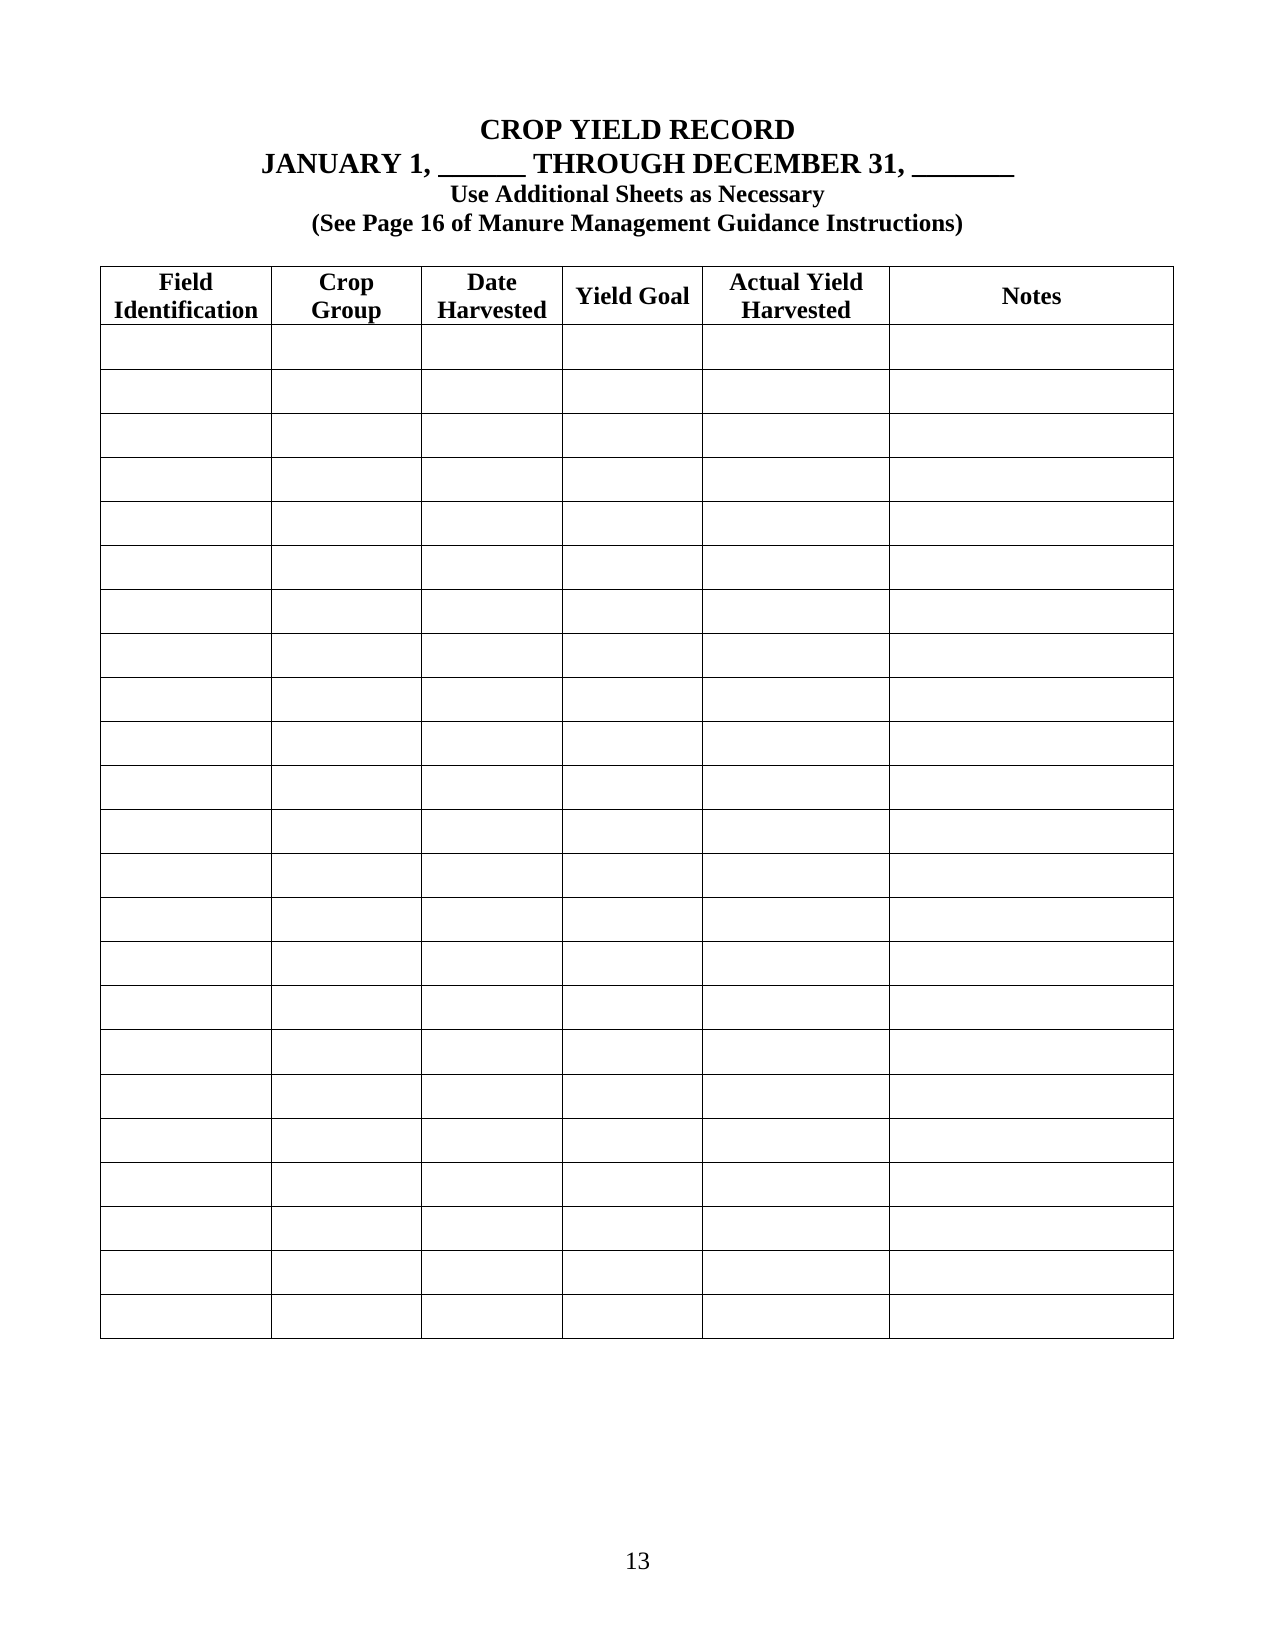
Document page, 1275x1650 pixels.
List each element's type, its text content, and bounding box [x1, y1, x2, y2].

text JANUARY 1, ______ THROUGH DECEMBER 31, _______ [112, 146, 1162, 179]
table_cell [703, 458, 889, 501]
table_cell [563, 678, 702, 721]
table_cell [422, 1030, 562, 1073]
table_cell [422, 1207, 562, 1250]
table_cell [272, 986, 421, 1029]
table_cell [563, 1251, 702, 1294]
table_cell [703, 678, 889, 721]
table_cell [703, 590, 889, 633]
table_cell [890, 1075, 1173, 1117]
table_cell [272, 722, 421, 765]
table_cell [272, 1030, 421, 1073]
table_cell [422, 1163, 562, 1206]
table_cell [272, 1251, 421, 1294]
text Use Additional Sheets as Necessary [112, 179, 1162, 208]
table_cell [890, 854, 1173, 897]
table_cell [101, 942, 271, 985]
table_cell [890, 942, 1173, 985]
table_cell [563, 590, 702, 633]
table_cell [272, 414, 421, 457]
table_cell [101, 1295, 271, 1338]
table_cell [272, 1075, 421, 1117]
table_cell [272, 942, 421, 985]
table_header Field Identification [101, 267, 271, 324]
table_cell [563, 722, 702, 765]
table_header Yield Goal [563, 267, 702, 324]
table_cell [703, 1119, 889, 1162]
table_cell [101, 325, 271, 368]
table_cell [703, 942, 889, 985]
table_cell [101, 854, 271, 897]
table_cell [890, 414, 1173, 457]
table_cell [703, 986, 889, 1029]
table_cell [272, 810, 421, 853]
table_cell [101, 1119, 271, 1162]
table_cell [101, 810, 271, 853]
table_cell [422, 325, 562, 368]
table_cell [563, 1295, 702, 1338]
table_cell [703, 722, 889, 765]
table_cell [422, 1251, 562, 1294]
table_cell [422, 898, 562, 941]
table_cell [422, 854, 562, 897]
table_cell [890, 986, 1173, 1029]
table_cell [422, 942, 562, 985]
table_cell [101, 1251, 271, 1294]
table_cell [703, 1075, 889, 1117]
table_cell [890, 634, 1173, 677]
text (See Page 16 of Manure Management Guidance Instructions) [112, 208, 1162, 237]
table_cell [272, 458, 421, 501]
table_cell [422, 502, 562, 545]
table_cell [272, 325, 421, 368]
table_cell [563, 810, 702, 853]
table_cell [422, 1295, 562, 1338]
table_cell [422, 1075, 562, 1117]
table_cell [563, 1163, 702, 1206]
table_cell [890, 722, 1173, 765]
table_cell [272, 590, 421, 633]
table_cell [422, 458, 562, 501]
table_cell [272, 678, 421, 721]
table_cell [563, 1119, 702, 1162]
table_cell [563, 986, 702, 1029]
table_cell [101, 1030, 271, 1073]
table_cell [272, 634, 421, 677]
table_cell [703, 1163, 889, 1206]
table_cell [703, 634, 889, 677]
table_header Crop Group [272, 267, 421, 324]
table_cell [703, 414, 889, 457]
table_cell [101, 370, 271, 412]
table_cell [890, 766, 1173, 809]
table_cell [101, 722, 271, 765]
table_cell [422, 986, 562, 1029]
table_cell [422, 546, 562, 589]
table_cell [703, 370, 889, 412]
table_cell [703, 325, 889, 368]
table_cell [272, 1119, 421, 1162]
table_cell [703, 1251, 889, 1294]
table_cell [563, 854, 702, 897]
table_cell [703, 1030, 889, 1073]
table_cell [890, 810, 1173, 853]
table_cell [272, 502, 421, 545]
table_cell [703, 898, 889, 941]
table_cell [422, 370, 562, 412]
table_header Date Harvested [422, 267, 562, 324]
table_cell [563, 546, 702, 589]
table_cell [890, 502, 1173, 545]
table_cell [563, 898, 702, 941]
table_header Actual Yield Harvested [703, 267, 889, 324]
table_cell [422, 678, 562, 721]
table_cell [563, 634, 702, 677]
table_cell [890, 1163, 1173, 1206]
table_cell [563, 1075, 702, 1117]
table_cell [422, 722, 562, 765]
table_cell [890, 546, 1173, 589]
table_cell [272, 1163, 421, 1206]
table_cell [101, 1207, 271, 1250]
table_cell [272, 766, 421, 809]
table_cell [563, 458, 702, 501]
table_cell [422, 810, 562, 853]
table_cell [703, 766, 889, 809]
table_cell [890, 1119, 1173, 1162]
table_cell [272, 1207, 421, 1250]
table_cell [101, 678, 271, 721]
table_cell [101, 986, 271, 1029]
table_cell [422, 1119, 562, 1162]
table_cell [101, 546, 271, 589]
table_cell [422, 766, 562, 809]
table_cell [890, 1207, 1173, 1250]
table_cell [563, 370, 702, 412]
table_cell [422, 590, 562, 633]
table_cell [272, 854, 421, 897]
table_cell [272, 1295, 421, 1338]
table_cell [101, 634, 271, 677]
table_cell [563, 325, 702, 368]
table_cell [890, 898, 1173, 941]
table_cell [563, 502, 702, 545]
table_cell [101, 590, 271, 633]
table_cell [101, 1163, 271, 1206]
table_cell [563, 1030, 702, 1073]
table_cell [703, 546, 889, 589]
table_cell [890, 325, 1173, 368]
table_cell [101, 898, 271, 941]
table_cell [272, 546, 421, 589]
table_cell [101, 414, 271, 457]
table_cell [272, 898, 421, 941]
table_cell [101, 766, 271, 809]
table_cell [101, 1075, 271, 1117]
table_cell [422, 414, 562, 457]
table_cell [703, 854, 889, 897]
table_cell [890, 1251, 1173, 1294]
table_cell [422, 634, 562, 677]
table_cell [101, 458, 271, 501]
table_cell [890, 370, 1173, 412]
text CROP YIELD RECORD [112, 112, 1162, 146]
table_cell [703, 502, 889, 545]
table_cell [703, 810, 889, 853]
table_cell [890, 1030, 1173, 1073]
table_cell [890, 590, 1173, 633]
table_cell [563, 766, 702, 809]
table_cell [563, 1207, 702, 1250]
table_cell [890, 1295, 1173, 1338]
table_cell [563, 414, 702, 457]
table_cell [890, 458, 1173, 501]
table_header Notes [890, 267, 1173, 324]
table_cell [703, 1207, 889, 1250]
table_cell [101, 502, 271, 545]
table_cell [272, 370, 421, 412]
table_cell [890, 678, 1173, 721]
table_cell [563, 942, 702, 985]
table_cell [703, 1295, 889, 1338]
